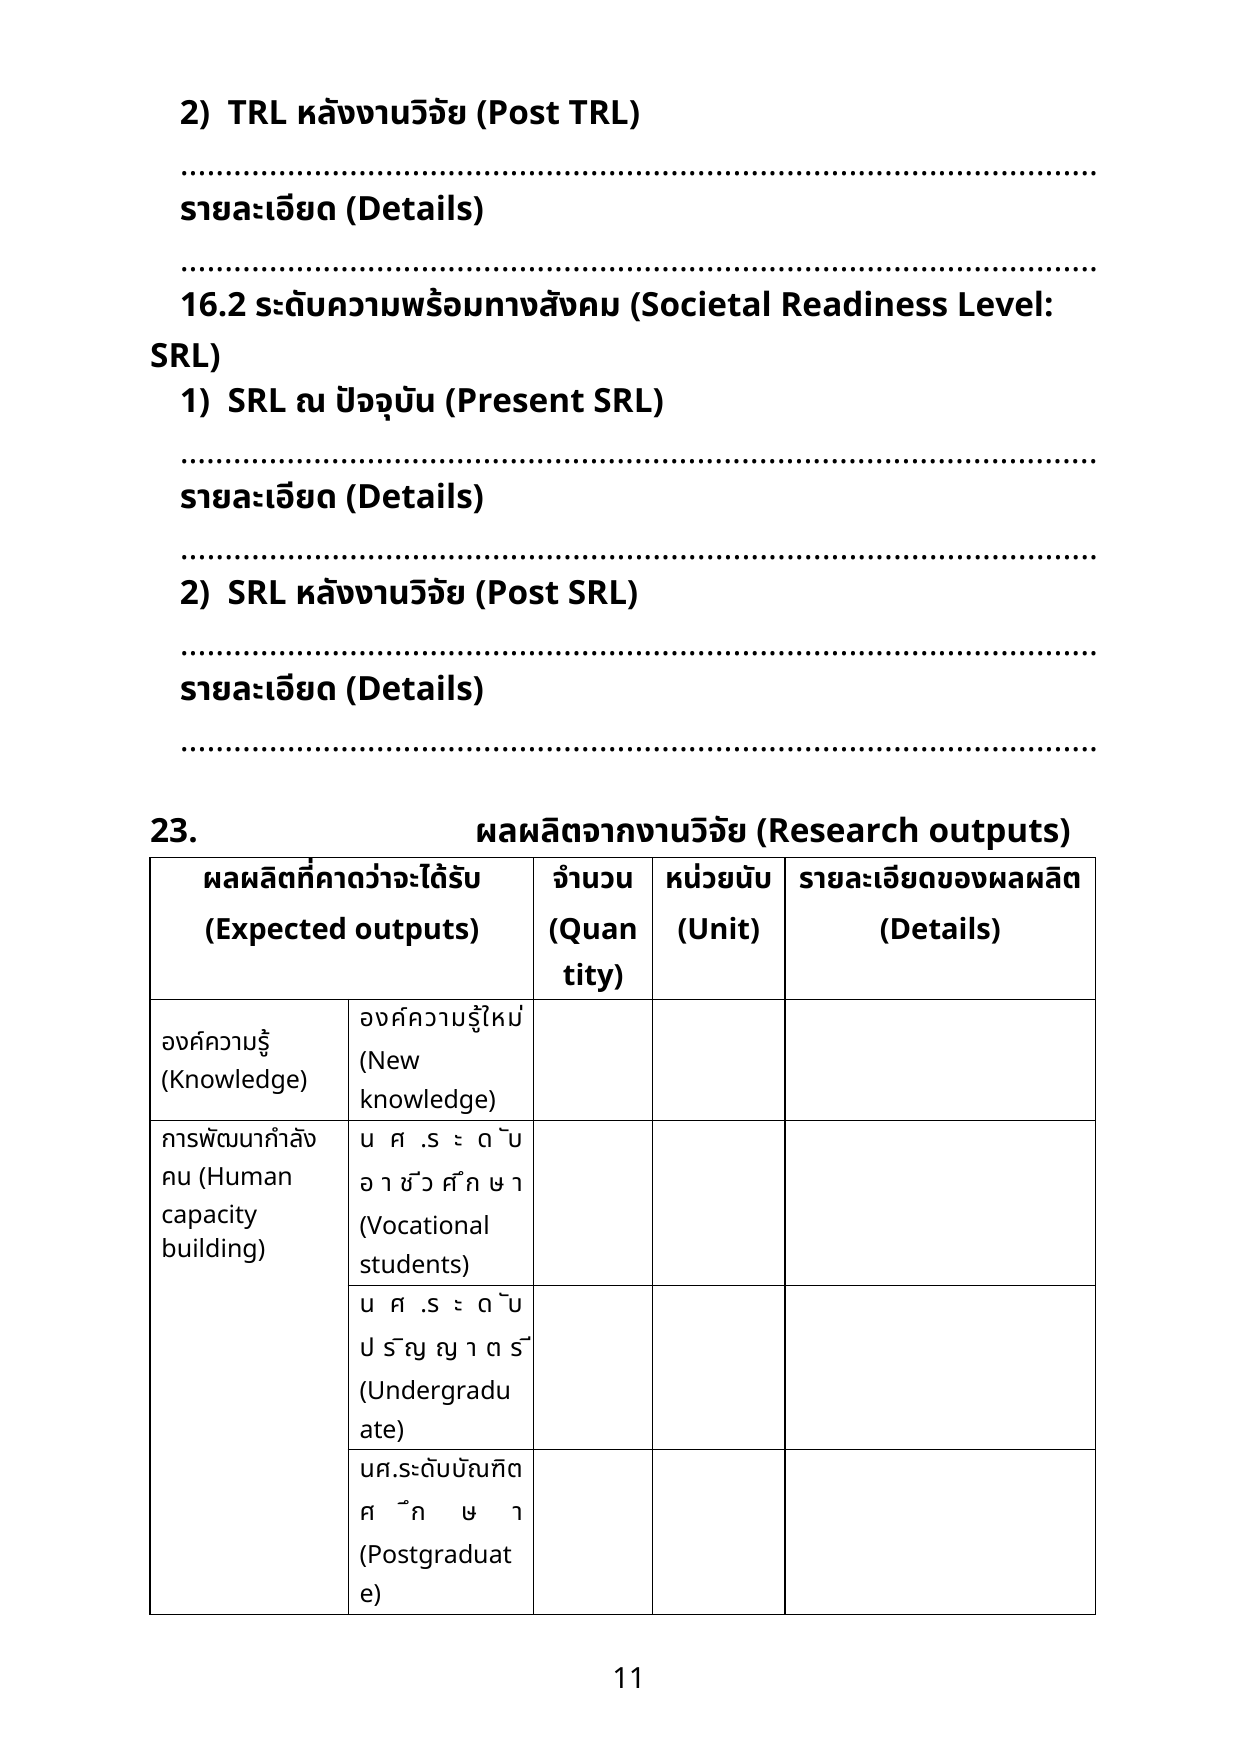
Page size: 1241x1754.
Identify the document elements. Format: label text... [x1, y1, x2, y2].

table_header หน่วยนับ (Unit) [653, 858, 784, 999]
table_cell องค์ความรู้ใหม่ (New knowledge) [349, 1000, 533, 1120]
text 16.2 ระดับความพร้อมทางสังคม (Societal Readiness Level: SRL) [150, 281, 1107, 377]
table_cell [653, 1286, 784, 1449]
table_cell [653, 1000, 784, 1120]
table_cell [786, 1450, 1095, 1614]
table_cell องค์ความรู้ (Knowledge) [151, 1000, 348, 1120]
list ผลผลิตจากงานวิจัย (Research outputs) [150, 806, 1107, 857]
table_cell [653, 1121, 784, 1285]
table_header รายละเอียดของผลผลิต (Details) [786, 858, 1095, 999]
table_cell [786, 1286, 1095, 1449]
table_cell [786, 1000, 1095, 1120]
table_cell [786, 1121, 1095, 1285]
table_cell นศ.ระดับบัณฑิตศึกษา (Postgraduate) [349, 1450, 533, 1614]
table_cell นศ.ระดับอาชีวศึกษา (Vocational students) [349, 1121, 533, 1285]
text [150, 185, 1107, 281]
text รายละเอียด (Details) ....................................................................................................... [150, 473, 1107, 569]
table_cell นศ.ระดับปริญญาตรี (Undergraduate) [349, 1286, 533, 1449]
table_cell [653, 1450, 784, 1614]
table_cell [534, 1121, 652, 1285]
table_cell [534, 1286, 652, 1449]
table_header จำนวน (Quantity) [534, 858, 652, 999]
text 2) TRL หลังงานวิจัย (Post TRL) ....................................................................................................... [150, 89, 1107, 185]
text รายละเอียด (Details) ....................................................................................................... [150, 665, 1107, 761]
text 1) SRL ณ ปัจจุบัน (Present SRL) ….................................................................................................... [150, 377, 1107, 473]
text 2) SRL หลังงานวิจัย (Post SRL) ....................................................................................................... [150, 569, 1107, 665]
table_cell [534, 1000, 652, 1120]
table_header ผลผลิตที่คาดว่าจะได้รับ (Expected outputs) [151, 858, 533, 999]
table_cell [534, 1450, 652, 1614]
table_cell การพัฒนากำลังคน (Human capacity building) [151, 1121, 348, 1614]
